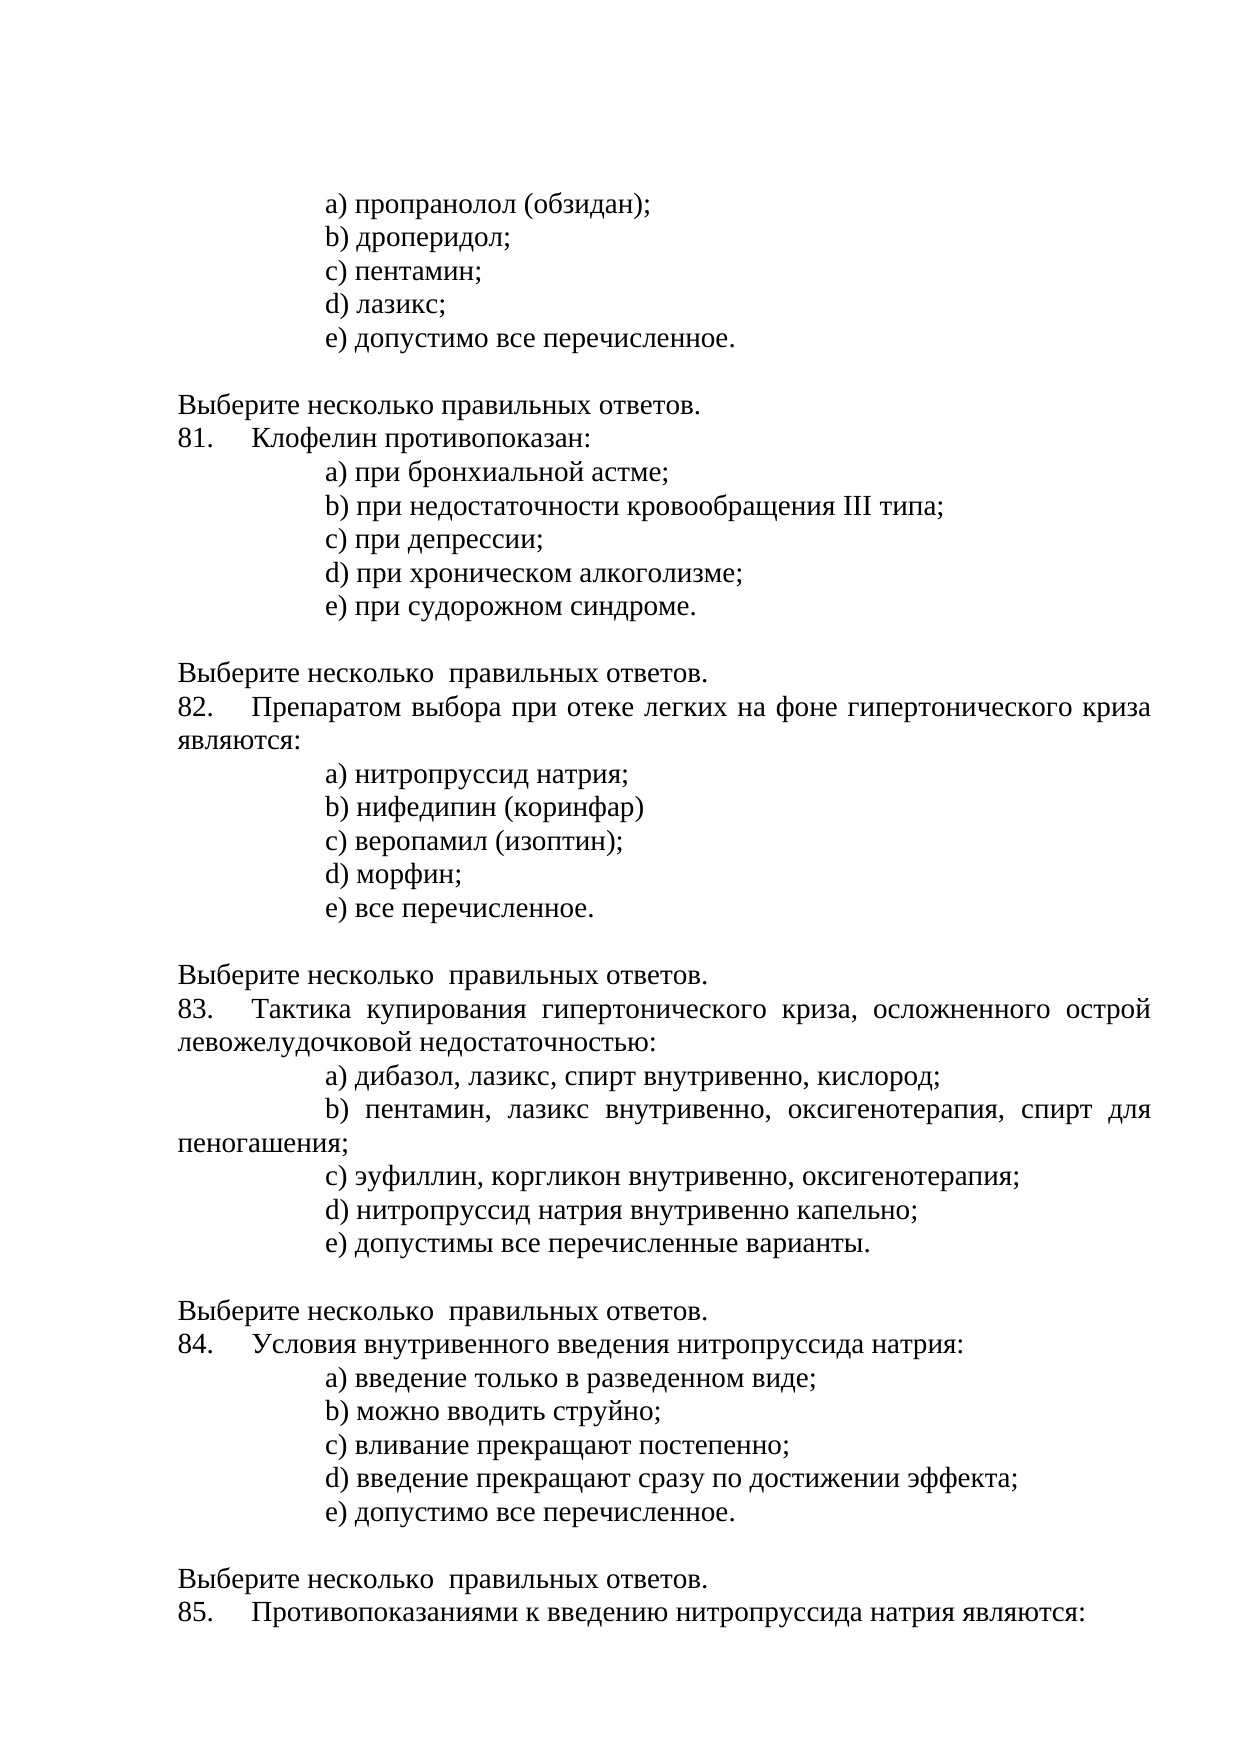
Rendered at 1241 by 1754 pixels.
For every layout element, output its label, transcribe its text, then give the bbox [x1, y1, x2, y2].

text d) нитропруссид натрия внутривенно капельно; [251, 1192, 1152, 1226]
text c) вливание прекращают постепенно; [177, 1427, 1152, 1460]
text b) нифедипин (коринфар) [177, 789, 1152, 823]
text 84. Условия внутривенного введения нитропруссида натрия: [177, 1326, 1152, 1360]
text a) при бронхиальной астме; [251, 454, 1152, 488]
text 83. Тактика купирования гипертонического криза, осложненного острой левожелудочковой недостаточностью: [177, 991, 1152, 1058]
text d) морфин; [177, 857, 1152, 890]
text c) пентамин; [177, 253, 1152, 286]
text b) дроперидол; [177, 219, 1152, 253]
text Выберите несколько правильных ответов. [177, 1293, 1152, 1326]
text a) пропранолол (обзидан); [251, 186, 1152, 219]
text Выберите несколько правильных ответов. [177, 387, 1152, 421]
text c) веропамил (изоптин); [177, 823, 1152, 857]
text a) дибазол, лазикс, спирт внутривенно, кислород; [251, 1058, 1152, 1091]
text d) лазикс; [177, 286, 1152, 320]
text a) введение только в разведенном виде; [177, 1360, 1152, 1393]
text e) допустимы все перечисленные варианты. [177, 1226, 1152, 1259]
text e) допустимо все перечисленное. [177, 320, 1152, 353]
text c) при депрессии; [177, 521, 1152, 555]
text d) при хроническом алкоголизме; [177, 555, 1152, 588]
text d) введение прекращают сразу по достижении эффекта; [177, 1460, 1152, 1494]
text Выберите несколько правильных ответов. [177, 957, 1152, 991]
text Выберите несколько правильных ответов. [177, 655, 1152, 689]
text e) при судорожном синдроме. [177, 588, 1152, 622]
text e) допустимо все перечисленное. [177, 1494, 1152, 1527]
text Выберите несколько правильных ответов. [177, 1561, 1152, 1594]
text 85. Противопоказаниями к введению нитропруссида натрия являются: [177, 1594, 1152, 1628]
text 81. Клофелин противопоказан: [177, 421, 1152, 454]
text b) при недостаточности кровообращения III типа; [177, 488, 1152, 521]
text b) можно вводить струйно; [177, 1393, 1152, 1427]
text c) эуфиллин, коргликон внутривенно, оксигенотерапия; [177, 1158, 1152, 1192]
text b) пентамин, лазикс внутривенно, оксигенотерапия, спирт для пеногашения; [177, 1091, 1152, 1158]
text 82. Препаратом выбора при отеке легких на фоне гипертонического криза являются: [177, 689, 1152, 756]
text e) все перечисленное. [177, 890, 1152, 924]
text a) нитропруссид натрия; [251, 756, 1152, 789]
